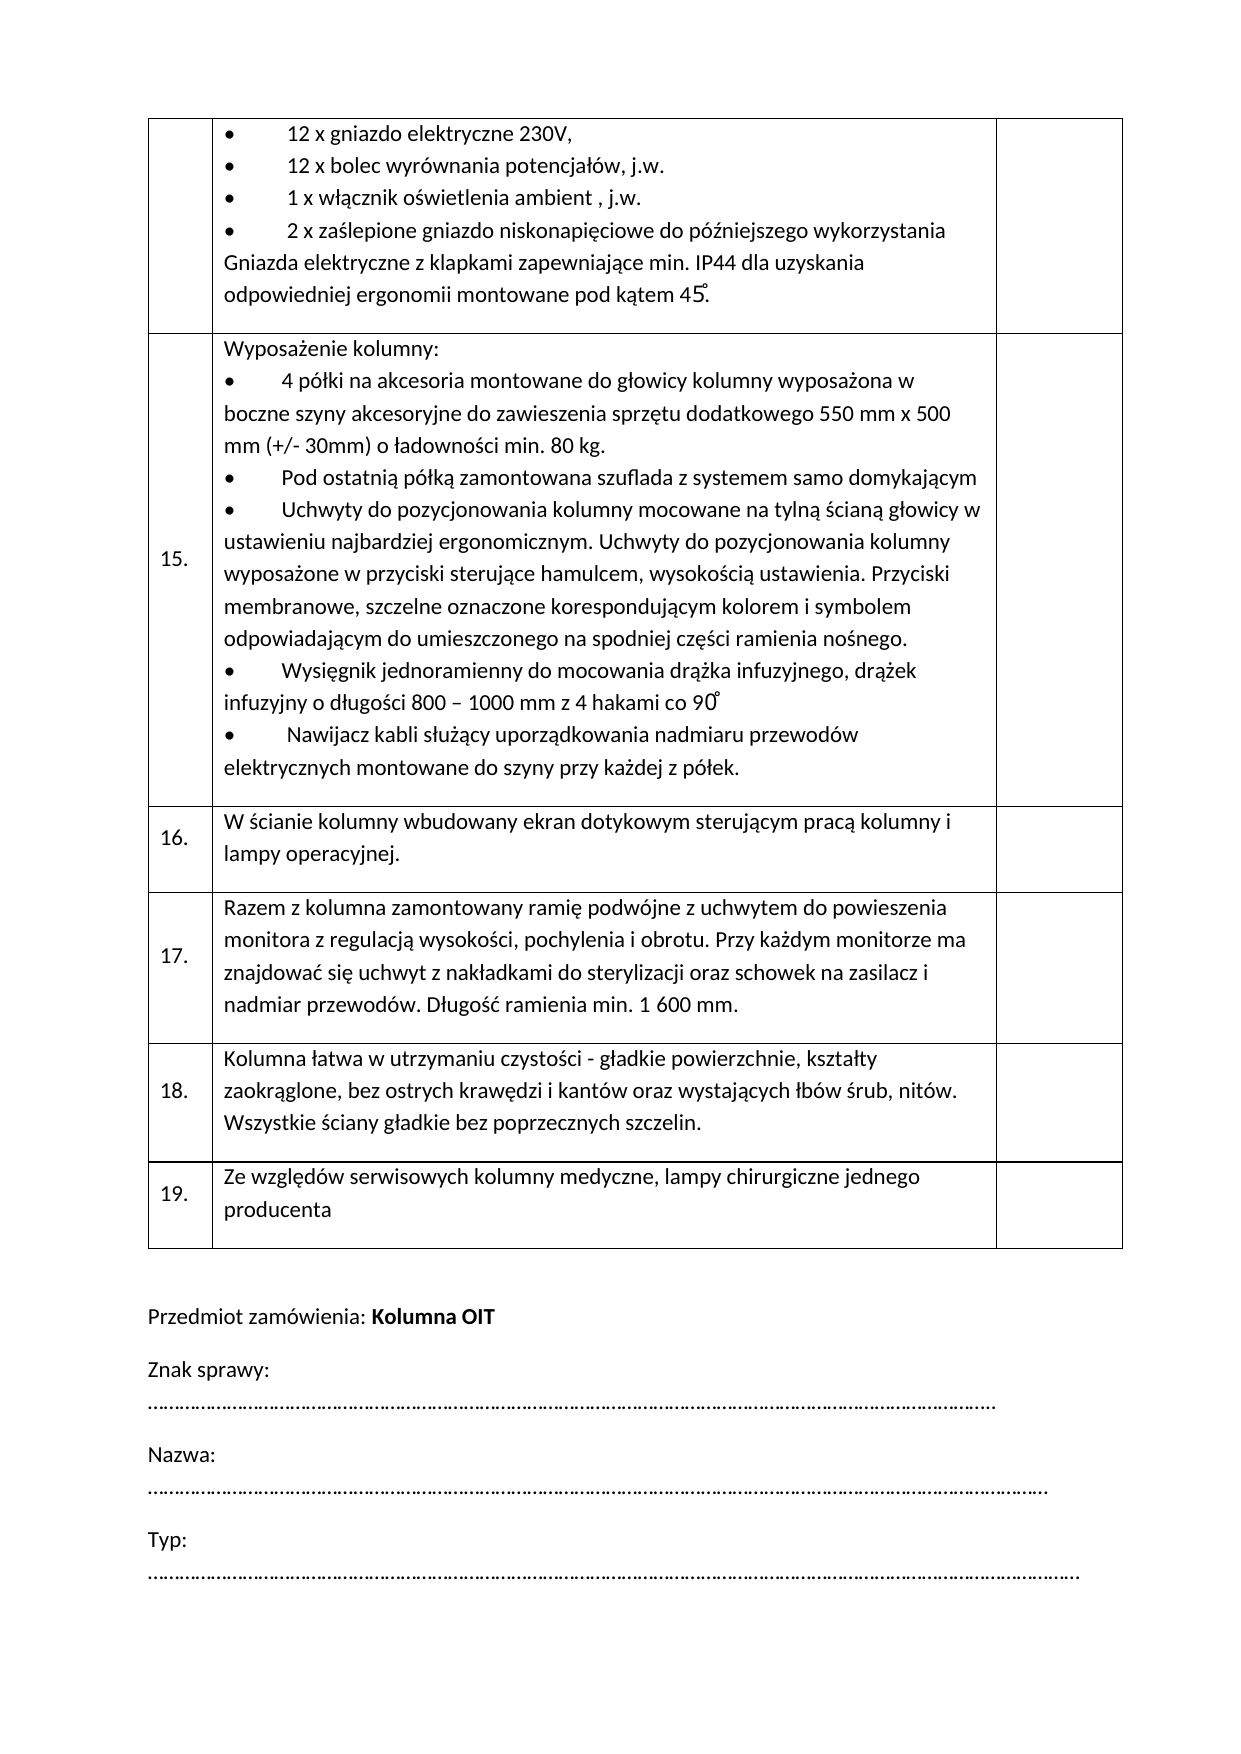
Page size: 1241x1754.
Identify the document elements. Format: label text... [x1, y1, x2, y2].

table_cell Wyposażenie kolumny: • 4 półki na akcesoria montowane do głowicy kolumny wyposażona w boczne szyny akcesoryjne do zawieszenia sprzętu dodatkowego 550 mm x 500 mm (+/- 30mm) o ładowności min. 80 kg. • Pod ostatnią półką zamontowana szuflada z systemem samo domykającym • Uchwyty do pozycjonowania kolumny mocowane na tylną ścianą głowicy w ustawieniu najbardziej ergonomicznym. Uchwyty do pozycjonowania kolumny wyposażone w przyciski sterujące hamulcem, wysokością ustawienia. Przyciski membranowe, szczelne oznaczone korespondującym kolorem i symbolem odpowiadającym do umieszczonego na spodniej części ramienia nośnego. • Wysięgnik jednoramienny do mocowania drążka infuzyjnego, drążek infuzyjny o długości 800 – 1000 mm z 4 hakami co 90̊ • Nawijacz kabli służący uporządkowania nadmiaru przewodów elektrycznych montowane do szyny przy każdej z półek. [213, 334, 996, 806]
text Znak sprawy:…………………………………………………………………………………………………………………………………………….. [148, 1355, 1107, 1415]
table_cell [149, 1163, 212, 1248]
table_cell Razem z kolumna zamontowany ramię podwójne z uchwytem do powieszenia monitora z regulacją wysokości, pochylenia i obrotu. Przy każdym monitorze ma znajdować się uchwyt z nakładkami do sterylizacji oraz schowek na zasilacz i nadmiar przewodów. Długość ramienia min. 1 600 mm. [213, 893, 996, 1043]
table_cell Kolumna łatwa w utrzymaniu czystości - gładkie powierzchnie, kształty zaokrąglone, bez ostrych krawędzi i kantów oraz wystających łbów śrub, nitów. Wszystkie ściany gładkie bez poprzecznych szczelin. [213, 1044, 996, 1161]
table_cell [149, 1044, 212, 1161]
table_cell Ze względów serwisowych kolumny medyczne, lampy chirurgiczne jednego producenta [213, 1163, 996, 1248]
table_cell [149, 119, 212, 333]
table_cell W ścianie kolumny wbudowany ekran dotykowym sterującym pracą kolumny i lampy operacyjnej. [213, 807, 996, 892]
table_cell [213, 119, 996, 333]
text Typ:…………………………………………………………………………………………………………………………………………………………… [148, 1525, 1107, 1586]
table_cell [997, 1044, 1122, 1161]
table_cell [997, 1163, 1122, 1248]
table_cell [149, 807, 212, 892]
table_cell [997, 334, 1122, 806]
table_cell [997, 807, 1122, 892]
text Nazwa:……………………………………………………………………………………………………………………………………………………… [148, 1440, 1107, 1500]
table_cell [997, 119, 1122, 333]
text Przedmiot zamówienia: Kolumna OIT [148, 1302, 1107, 1330]
table_cell [149, 334, 212, 806]
table_cell [149, 893, 212, 1043]
table_cell [997, 893, 1122, 1043]
